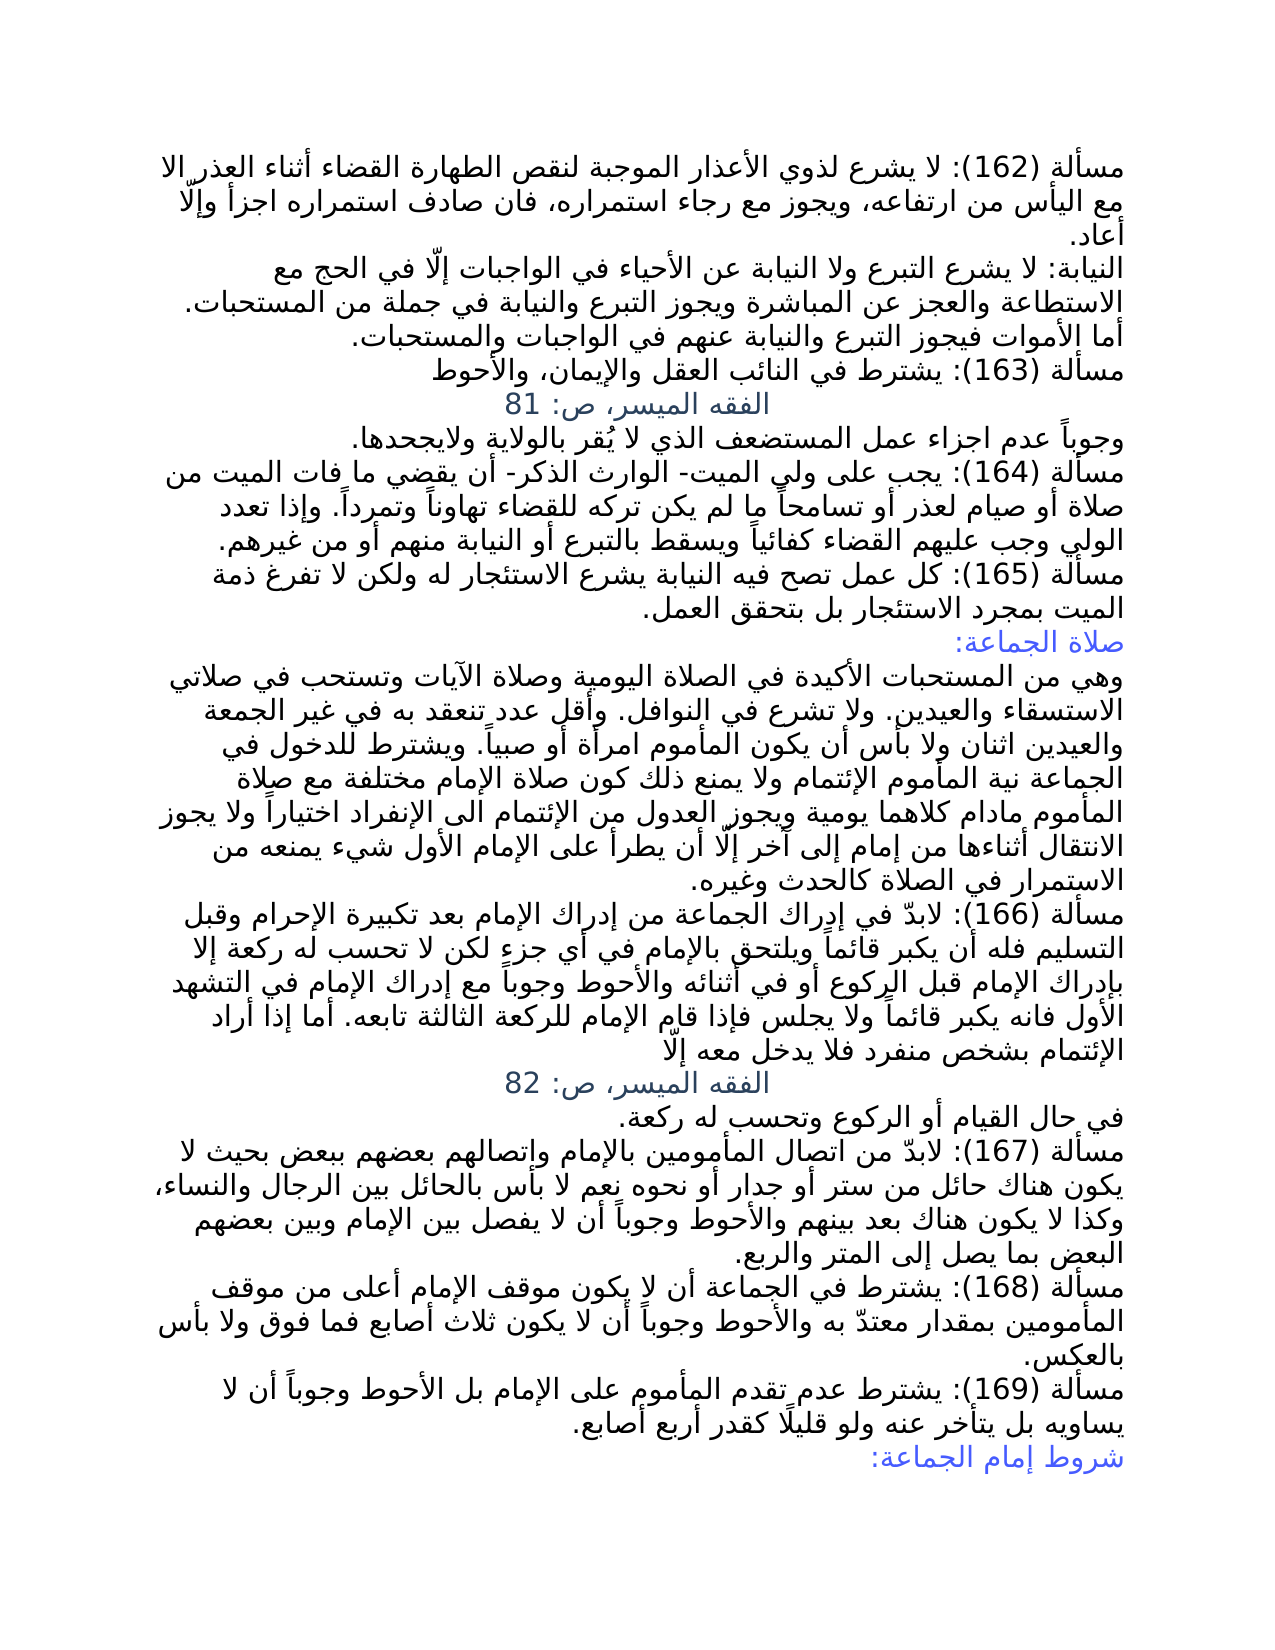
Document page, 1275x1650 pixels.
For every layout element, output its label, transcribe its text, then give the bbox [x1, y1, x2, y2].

text الفقه الميسر، ص: 81 [150, 388, 1125, 422]
text مسألة (162): لا يشرع لذوي الأعذار الموجبة لنقص الطهارة القضاء أثناء العذر الا مع اليأس من ارتفاعه، ويجوز مع رجاء استمراره، فان صادف استمراره اجزأ وإلّا أعاد. [150, 150, 1125, 252]
text صلاة الجماعة: [150, 625, 1125, 659]
text مسألة (166): لابدّ في إدراك الجماعة من إدراك الإمام بعد تكبيرة الإحرام وقبل التسليم فله أن يكبر قائماً ويلتحق بالإمام في أي جزء لكن لا تحسب له ركعة إلا بإدراك الإمام قبل الركوع أو في أثنائه والأحوط وجوباً مع إدراك الإمام في التشهد الأول فانه يكبر قائماً ولا يجلس فإذا قام الإمام للركعة الثالثة تابعه. أما إذا أراد الإئتمام بشخص منفرد فلا يدخل معه إلّا [150, 897, 1125, 1067]
text مسألة (167): لابدّ من اتصال المأمومين بالإمام واتصالهم بعضهم ببعض بحيث لا يكون هناك حائل من ستر أو جدار أو نحوه نعم لا بأس بالحائل بين الرجال والنساء، وكذا لا يكون هناك بعد بينهم والأحوط وجوباً أن لا يفصل بين الإمام وبين بعضهم البعض بما يصل إلى المتر والربع. [150, 1135, 1125, 1271]
text مسألة (165): كل عمل تصح فيه النيابة يشرع الاستئجار له ولكن لا تفرغ ذمة الميت بمجرد الاستئجار بل بتحقق العمل. [150, 557, 1125, 625]
text مسألة (168): يشترط في الجماعة أن لا يكون موقف الإمام أعلى من موقف المأمومين بمقدار معتدّ به والأحوط وجوباً أن لا يكون ثلاث أصابع فما فوق ولا بأس بالعكس. [150, 1271, 1125, 1372]
text شروط إمام الجماعة: [150, 1440, 1125, 1474]
text مسألة (164): يجب على ولي الميت- الوارث الذكر- أن يقضي ما فات الميت من صلاة أو صيام لعذر أو تسامحاً ما لم يكن تركه للقضاء تهاوناً وتمرداً. وإذا تعدد الولي وجب عليهم القضاء كفائياً ويسقط بالتبرع أو النيابة منهم أو من غيرهم. [150, 456, 1125, 557]
text وهي من المستحبات الأكيدة في الصلاة اليومية وصلاة الآيات وتستحب في صلاتي الاستسقاء والعيدين. ولا تشرع في النوافل. وأقل عدد تنعقد به في غير الجمعة والعيدين اثنان ولا بأس أن يكون المأموم امرأة أو صبياً. ويشترط للدخول في الجماعة نية المأموم الإئتمام ولا يمنع ذلك كون صلاة الإمام مختلفة مع صلاة المأموم مادام كلاهما يومية ويجوز العدول من الإئتمام الى الإنفراد اختياراً ولا يجوز الانتقال أثناءها من إمام إلى آخر إلّا أن يطرأ على الإمام الأول شي‏ء يمنعه من الاستمرار في الصلاة كالحدث وغيره. [150, 659, 1125, 897]
text في حال القيام أو الركوع وتحسب له ركعة. [150, 1101, 1125, 1135]
text الفقه الميسر، ص: 82 [150, 1067, 1125, 1101]
text النيابة: لا يشرع التبرع ولا النيابة عن الأحياء في الواجبات إلّا في الحج مع الاستطاعة والعجز عن المباشرة ويجوز التبرع والنيابة في جملة من المستحبات. أما الأموات فيجوز التبرع والنيابة عنهم في الواجبات والمستحبات. [150, 252, 1125, 354]
text مسألة (163): يشترط في النائب العقل والإيمان، والأحوط [150, 354, 1125, 388]
text وجوباً عدم اجزاء عمل المستضعف الذي لا يُقر بالولاية ولايجحدها. [150, 422, 1125, 456]
text مسألة (169): يشترط عدم تقدم المأموم على الإمام بل الأحوط وجوباً أن لا يساويه بل يتأخر عنه ولو قليلًا كقدر أربع أصابع. [150, 1372, 1125, 1440]
